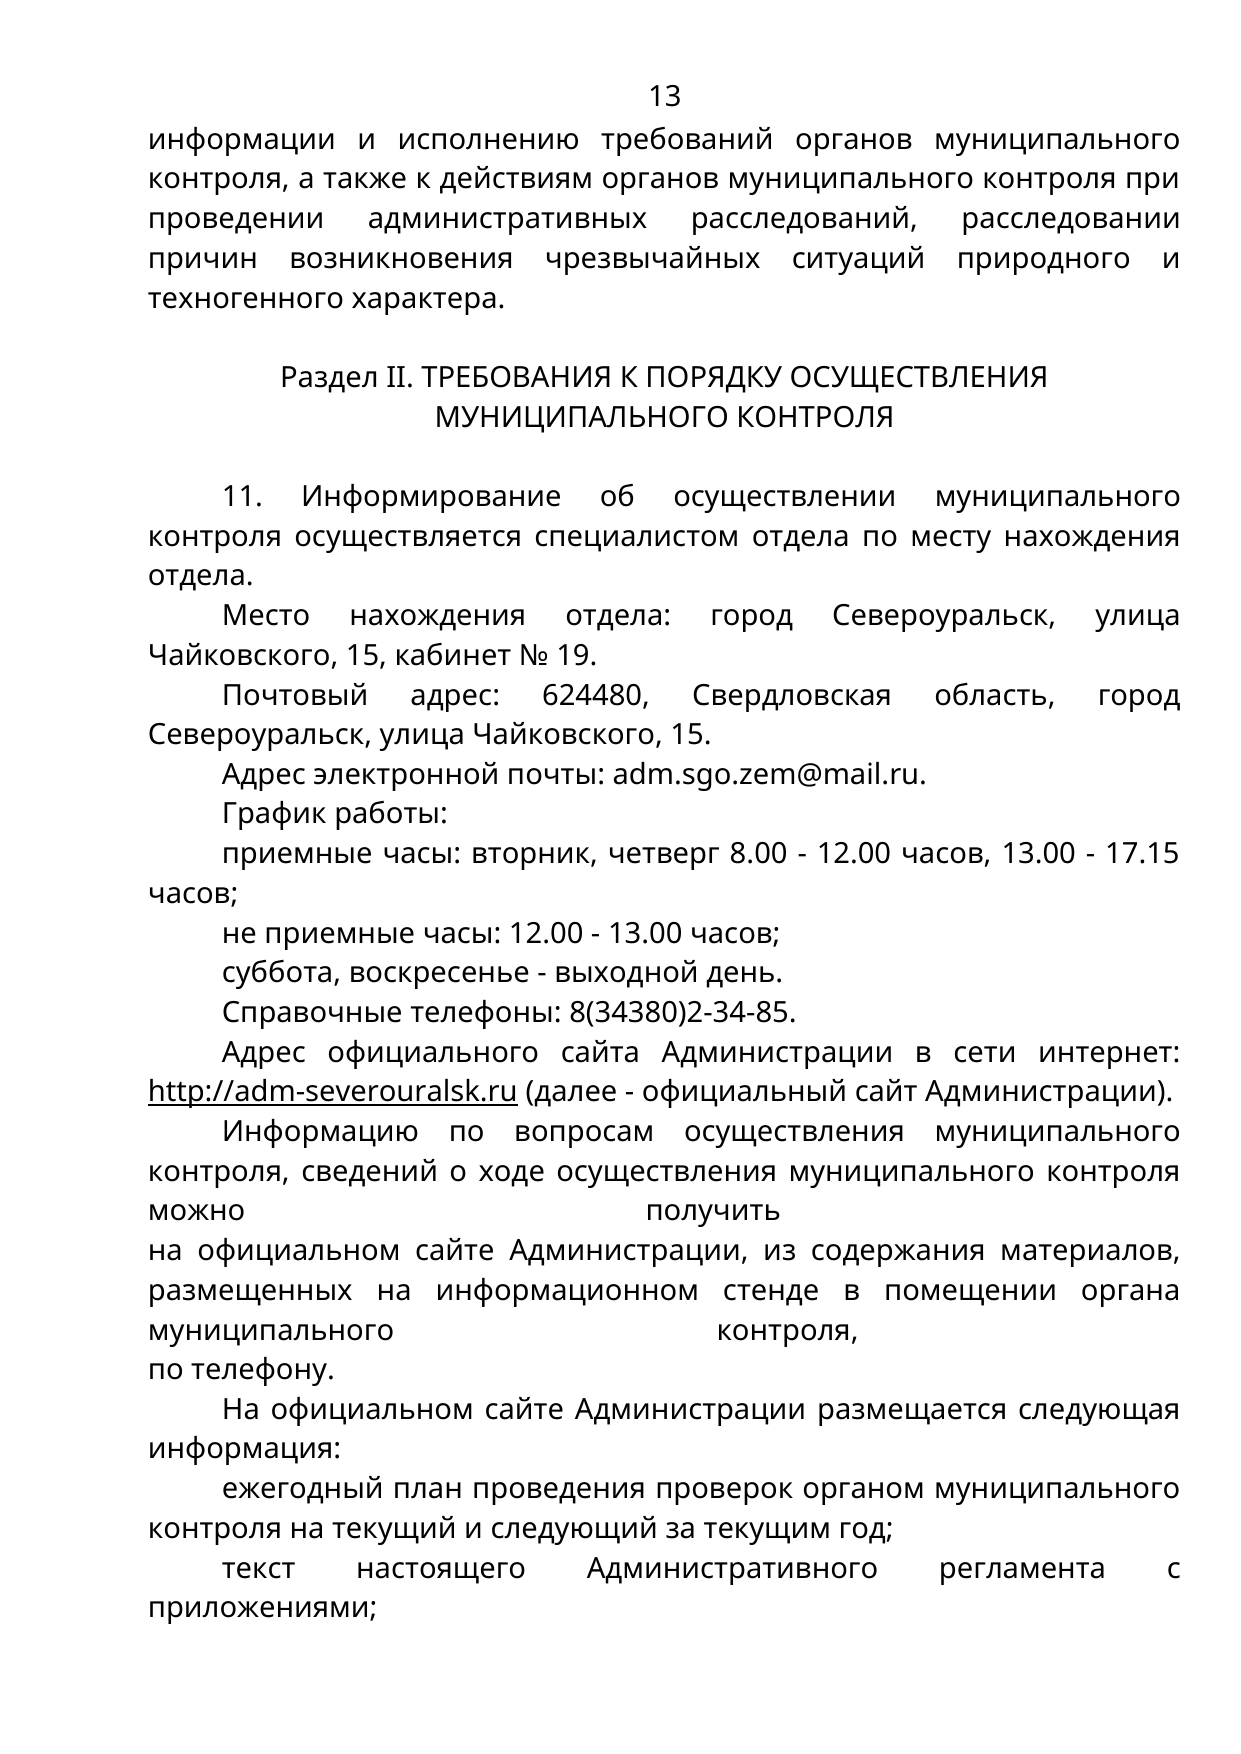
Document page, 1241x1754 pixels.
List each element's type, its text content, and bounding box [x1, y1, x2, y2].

text приемные часы: вторник, четверг 8.00 - 12.00 часов, 13.00 - 17.15 часов; [148, 832, 1181, 912]
text Почтовый адрес: 624480, Свердловская область, город Североуральск, улица Чайковского, 15. [148, 674, 1181, 753]
text График работы: [148, 793, 1181, 832]
text Адрес электронной почты: adm.sgo.zem@mail.ru. [148, 753, 1181, 793]
text Место нахождения отдела: город Североуральск, улица Чайковского, 15, кабинет № 19. [148, 594, 1181, 674]
text не приемные часы: 12.00 - 13.00 часов; [148, 912, 1181, 952]
text Адрес официального сайта Администрации в сети интернет: http://adm-severouralsk.ru (далее - официальный сайт Администрации). [148, 1031, 1181, 1110]
text На официальном сайте Администрации размещается следующая информация: [148, 1388, 1181, 1467]
text текст настоящего Административного регламента с приложениями; [148, 1547, 1181, 1626]
text Информацию по вопросам осуществления муниципального контроля, сведений о ходе осуществления муниципального контроля можно получить на официальном сайте Администрации, из содержания материалов, размещенных на информационном стенде в помещении органа муниципального контроля, по телефону. [148, 1110, 1181, 1388]
text Раздел II. ТРЕБОВАНИЯ К ПОРЯДКУ ОСУЩЕСТВЛЕНИЯ МУНИЦИПАЛЬНОГО КОНТРОЛЯ [148, 356, 1181, 436]
text Справочные телефоны: 8(34380)2-34-85. [148, 991, 1181, 1031]
text суббота, воскресенье - выходной день. [148, 952, 1181, 991]
text 11. Информирование об осуществлении муниципального контроля осуществляется специалистом отдела по месту нахождения отдела. [148, 475, 1181, 594]
text ежегодный план проведения проверок органом муниципального контроля на текущий и следующий за текущим год; [148, 1467, 1181, 1547]
